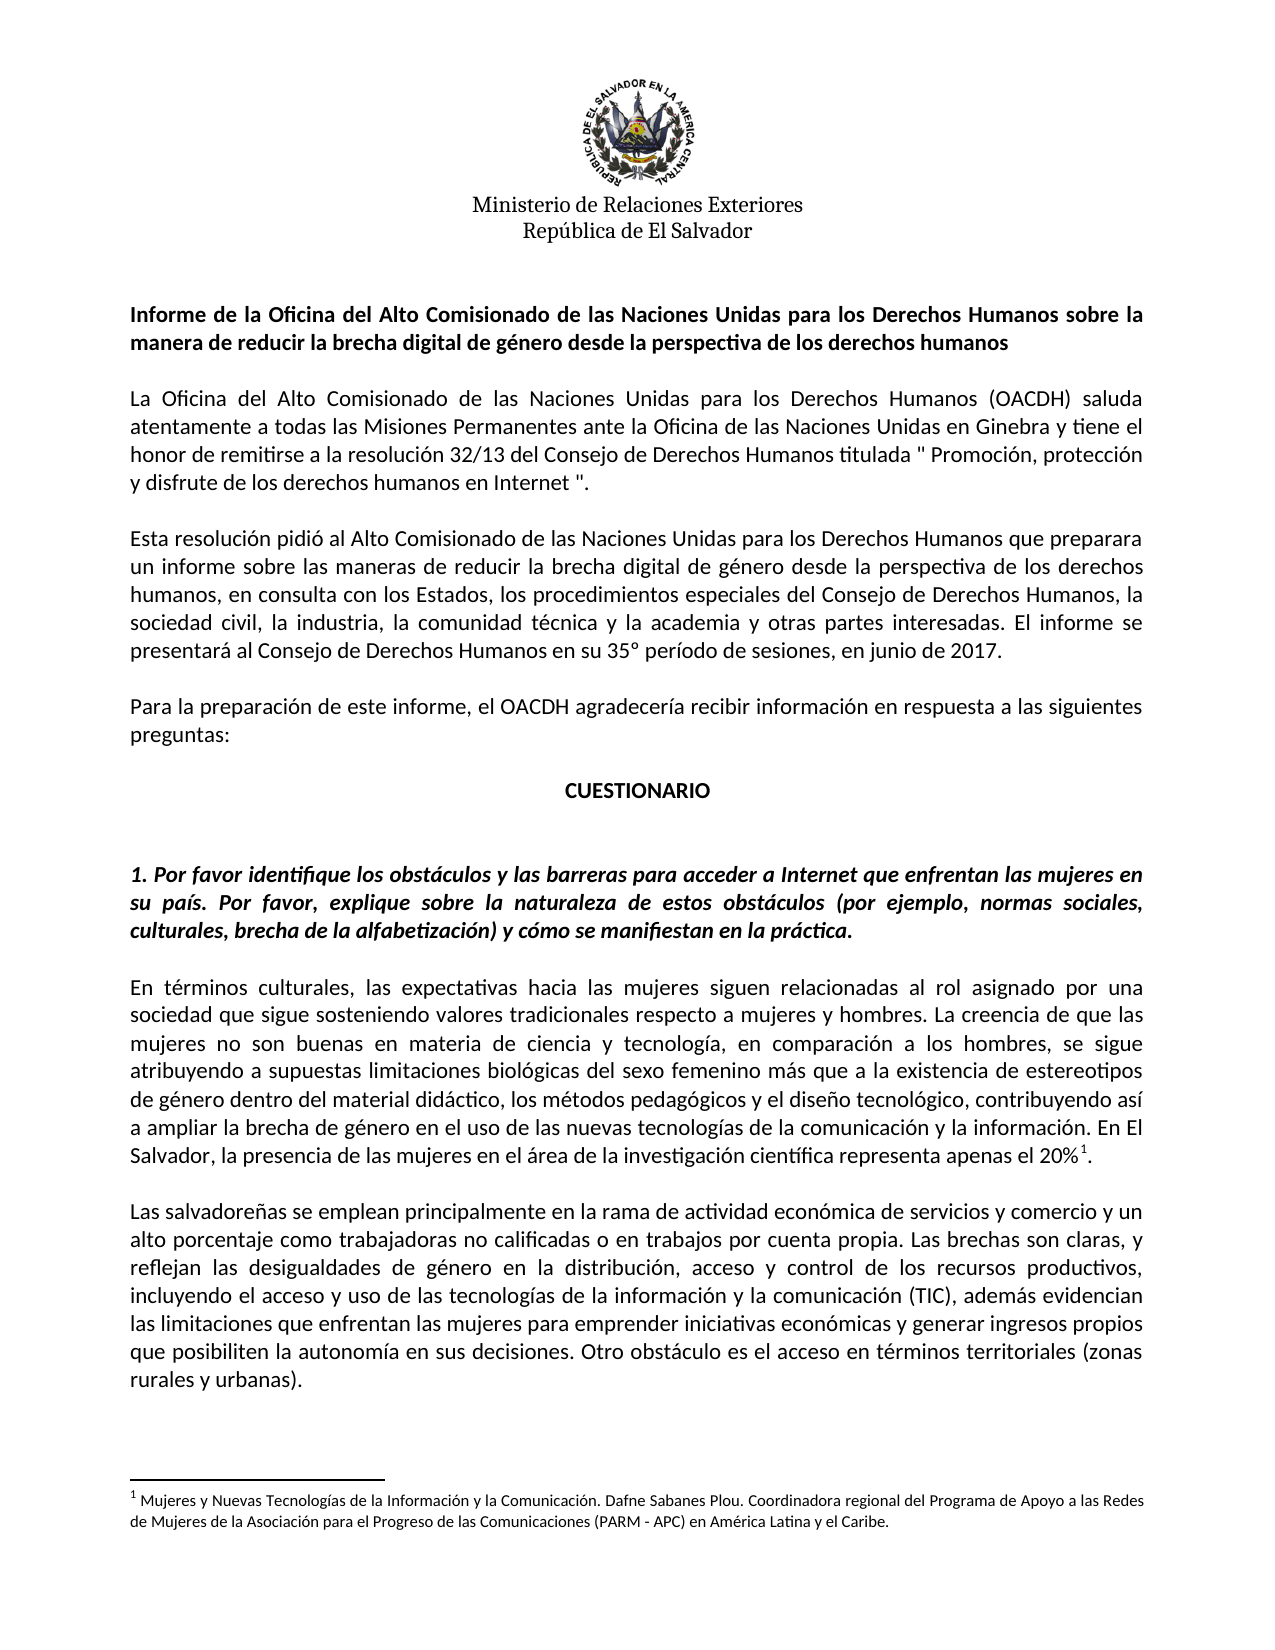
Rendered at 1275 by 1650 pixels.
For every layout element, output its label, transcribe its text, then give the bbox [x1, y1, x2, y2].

text La Oficina del Alto Comisionado de las Naciones Unidas para los Derechos Humanos (OACDH) saluda atentamente a todas las Misiones Permanentes ante la Oficina de las Naciones Unidas en Ginebra y tiene el honor de remitirse a la resolución 32/13 del Consejo de Derechos Humanos titulada " Promoción, protección y disfrute de los derechos humanos en Internet ". [130, 384, 1145, 496]
text Las salvadoreñas se emplean principalmente en la rama de actividad económica de servicios y comercio y un alto porcentaje como trabajadoras no calificadas o en trabajos por cuenta propia. Las brechas son claras, y reflejan las desigualdades de género en la distribución, acceso y control de los recursos productivos, incluyendo el acceso y uso de las tecnologías de la información y la comunicación (TIC), además evidencian las limitaciones que enfrentan las mujeres para emprender iniciativas económicas y generar ingresos propios que posibiliten la autonomía en sus decisiones. Otro obstáculo es el acceso en términos territoriales (zonas rurales y urbanas). [130, 1197, 1145, 1393]
picture [576, 73, 699, 192]
text 1. Por favor identifique los obstáculos y las barreras para acceder a Internet que enfrentan las mujeres en su país. Por favor, explique sobre la naturaleza de estos obstáculos (por ejemplo, normas sociales, culturales, brecha de la alfabetización) y cómo se manifiestan en la práctica. [130, 861, 1145, 944]
text CUESTIONARIO [130, 776, 1145, 804]
text Esta resolución pidió al Alto Comisionado de las Naciones Unidas para los Derechos Humanos que preparara un informe sobre las maneras de reducir la brecha digital de género desde la perspectiva de los derechos humanos, en consulta con los Estados, los procedimientos especiales del Consejo de Derechos Humanos, la sociedad civil, la industria, la comunidad técnica y la academia y otras partes interesadas. El informe se presentará al Consejo de Derechos Humanos en su 35º período de sesiones, en junio de 2017. [130, 524, 1145, 664]
text En términos culturales, las expectativas hacia las mujeres siguen relacionadas al rol asignado por una sociedad que sigue sosteniendo valores tradicionales respecto a mujeres y hombres. La creencia de que las mujeres no son buenas en materia de ciencia y tecnología, en comparación a los hombres, se sigue atribuyendo a supuestas limitaciones biológicas del sexo femenino más que a la existencia de estereotipos de género dentro del material didáctico, los métodos pedagógicos y el diseño tecnológico, contribuyendo así a ampliar la brecha de género en el uso de las nuevas tecnologías de la comunicación y la información. En El Salvador, la presencia de las mujeres en el área de la investigación científica representa apenas el 20%. [130, 973, 1145, 1169]
text Informe de la Oficina del Alto Comisionado de las Naciones Unidas para los Derechos Humanos sobre la manera de reducir la brecha digital de género desde la perspectiva de los derechos humanos [130, 300, 1145, 356]
text Para la preparación de este informe, el OACDH agradecería recibir información en respuesta a las siguientes preguntas: [130, 692, 1145, 748]
